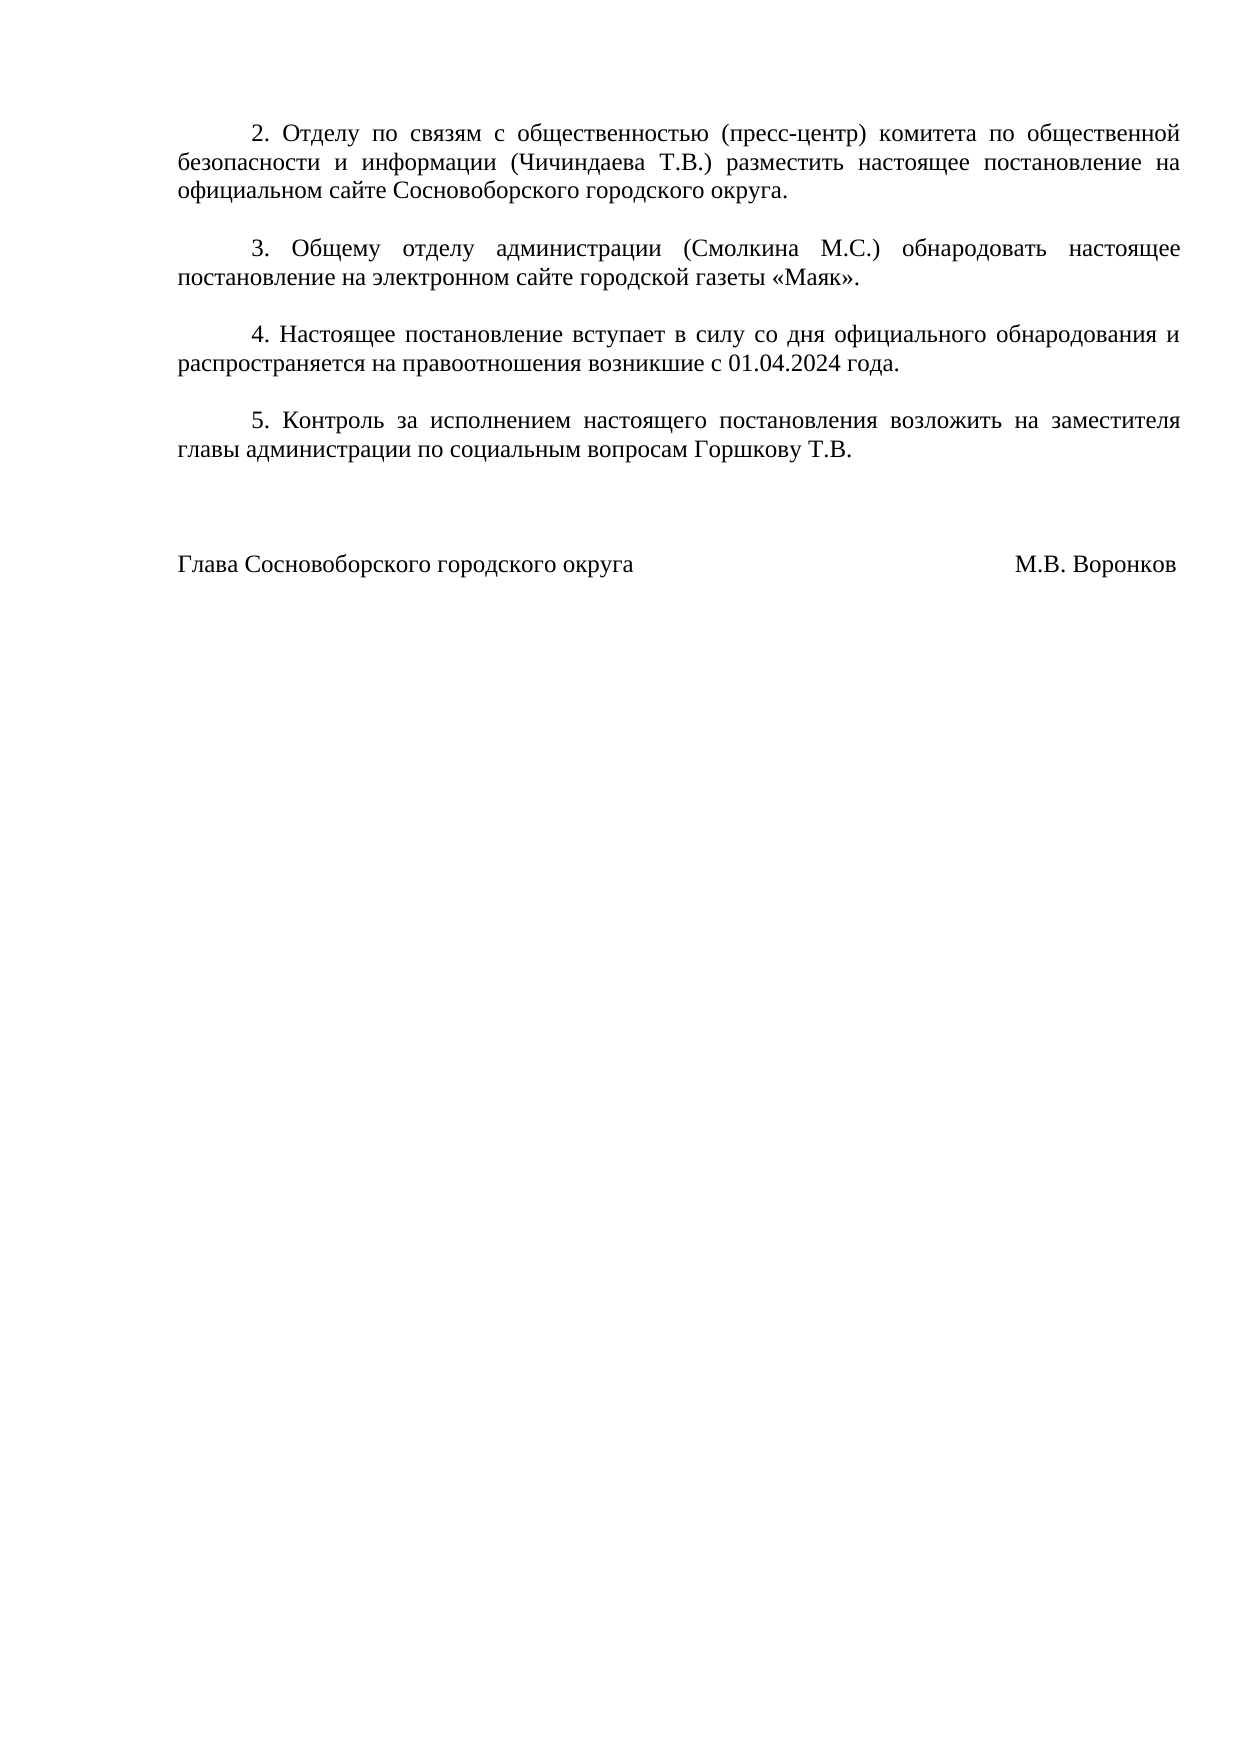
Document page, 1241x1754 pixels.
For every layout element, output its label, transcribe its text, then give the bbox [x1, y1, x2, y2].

text 4. Настоящее постановление вступает в силу со дня официального обнародования и распространяется на правоотношения возникшие с 01.04.2024 года. [177, 319, 1181, 377]
text 2. Отделу по связям с общественностью (пресс-центр) комитета по общественной безопасности и информации (Чичиндаева Т.В.) разместить настоящее постановление на официальном сайте Сосновоборского городского округа. [177, 118, 1181, 204]
text 5. Контроль за исполнением настоящего постановления возложить на заместителя главы администрации по социальным вопросам Горшкову Т.В. [177, 406, 1181, 463]
text Глава Сосновоборского городского округа М.В. Воронков [177, 549, 1181, 578]
text 3. Общему отделу администрации (Смолкина М.С.) обнародовать настоящее постановление на электронном сайте городской газеты «Маяк». [177, 233, 1181, 291]
